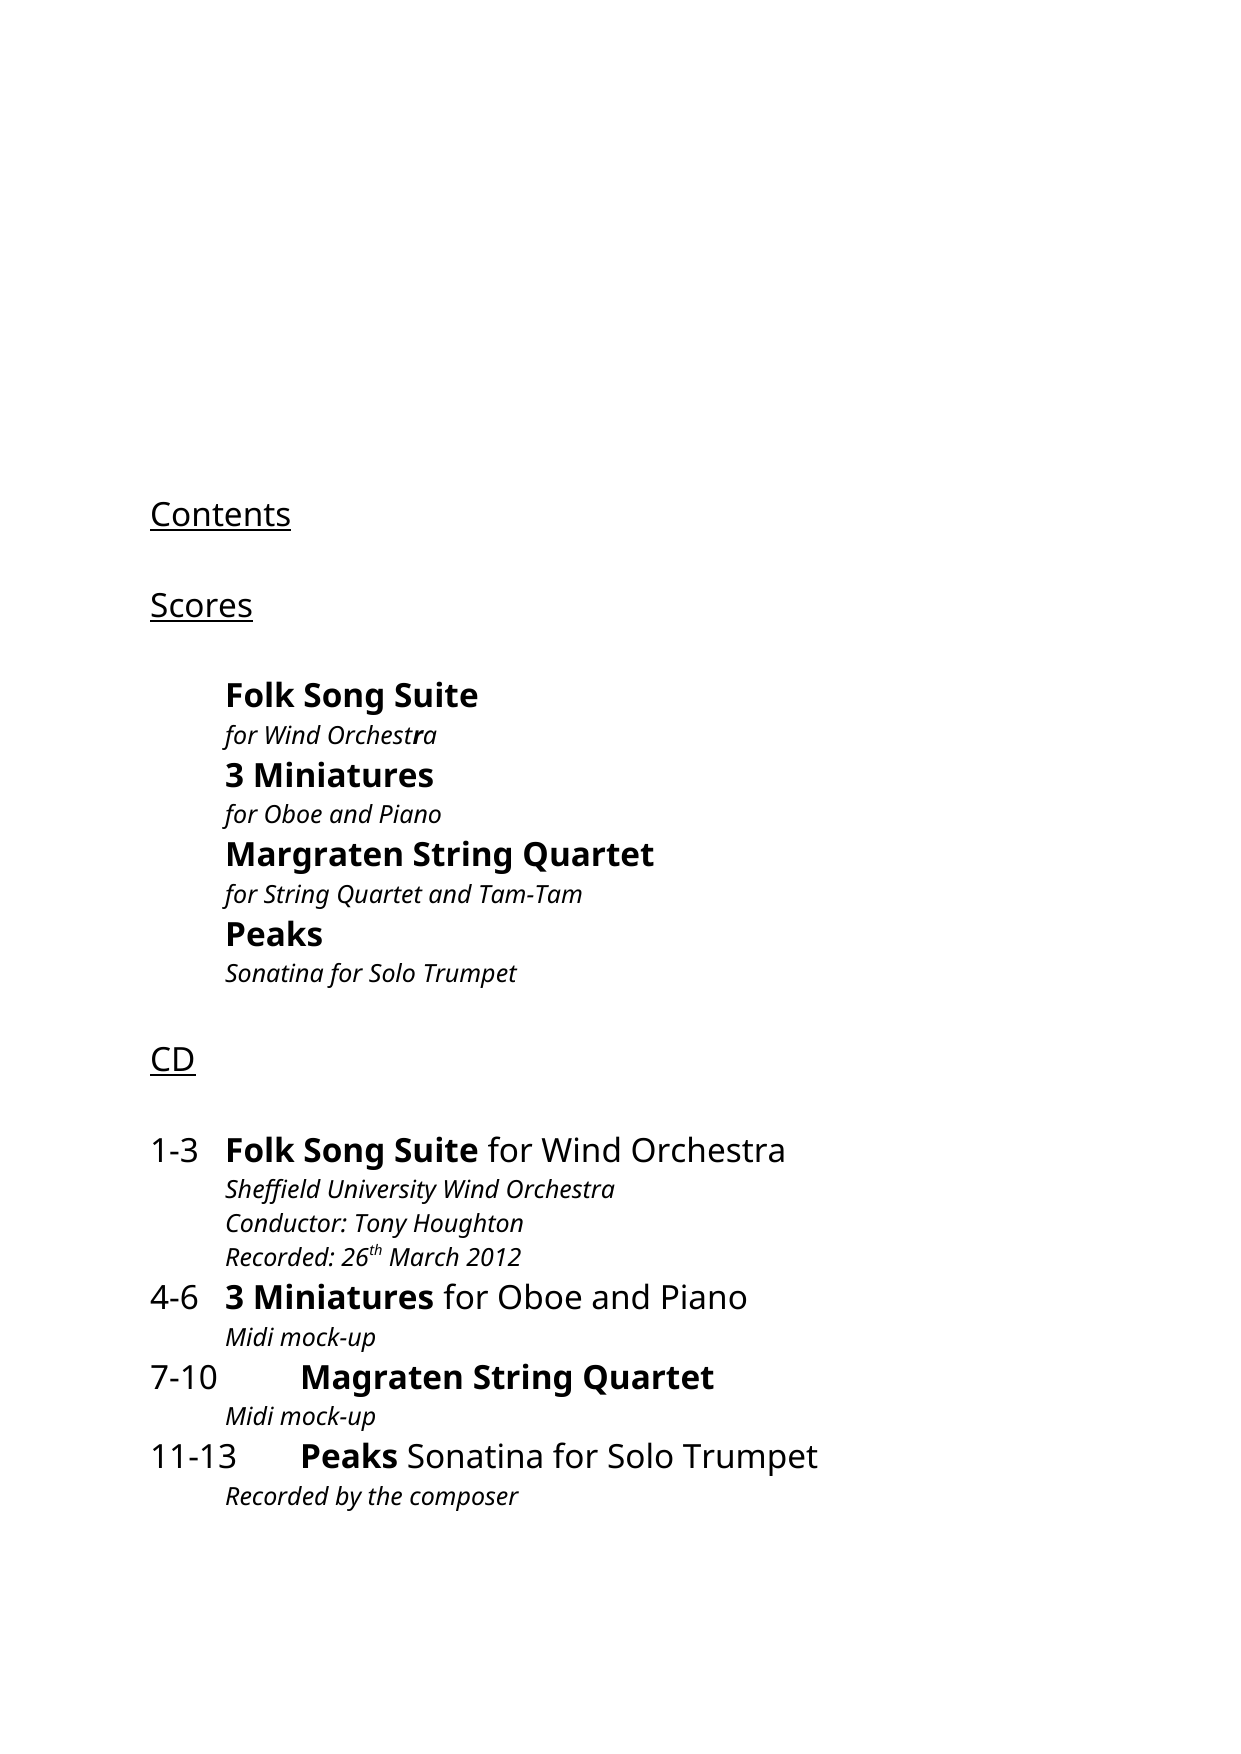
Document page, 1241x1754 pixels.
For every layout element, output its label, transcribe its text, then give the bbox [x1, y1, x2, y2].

text CD [150, 1036, 1090, 1081]
text 4-6 3 Miniatures for Oboe and Piano [150, 1274, 1090, 1319]
text 7-10 Magraten String Quartet [150, 1353, 1090, 1399]
text for String Quartet and Tam-Tam [150, 877, 1090, 911]
text Peaks [150, 911, 1090, 956]
text Conductor: Tony Houghton [150, 1206, 1090, 1240]
text Recorded: 26th March 2012 [150, 1240, 1090, 1274]
text Folk Song Suite [150, 672, 1090, 718]
text for Oboe and Piano [150, 797, 1090, 831]
text Margraten String Quartet [150, 831, 1090, 877]
text Contents [150, 491, 1090, 536]
text Scores [150, 581, 1090, 627]
text 11-13 Peaks Sonatina for Solo Trumpet [150, 1433, 1090, 1478]
text Recorded by the composer [150, 1478, 1090, 1512]
text Sheffield University Wind Orchestra [150, 1172, 1090, 1206]
text Midi mock-up [150, 1319, 1090, 1353]
text 3 Miniatures [150, 752, 1090, 797]
text Sonatina for Solo Trumpet [150, 956, 1090, 990]
text Midi mock-up [150, 1399, 1090, 1433]
text 1-3 Folk Song Suite for Wind Orchestra [150, 1126, 1090, 1172]
text for Wind Orchestra [150, 718, 1090, 752]
